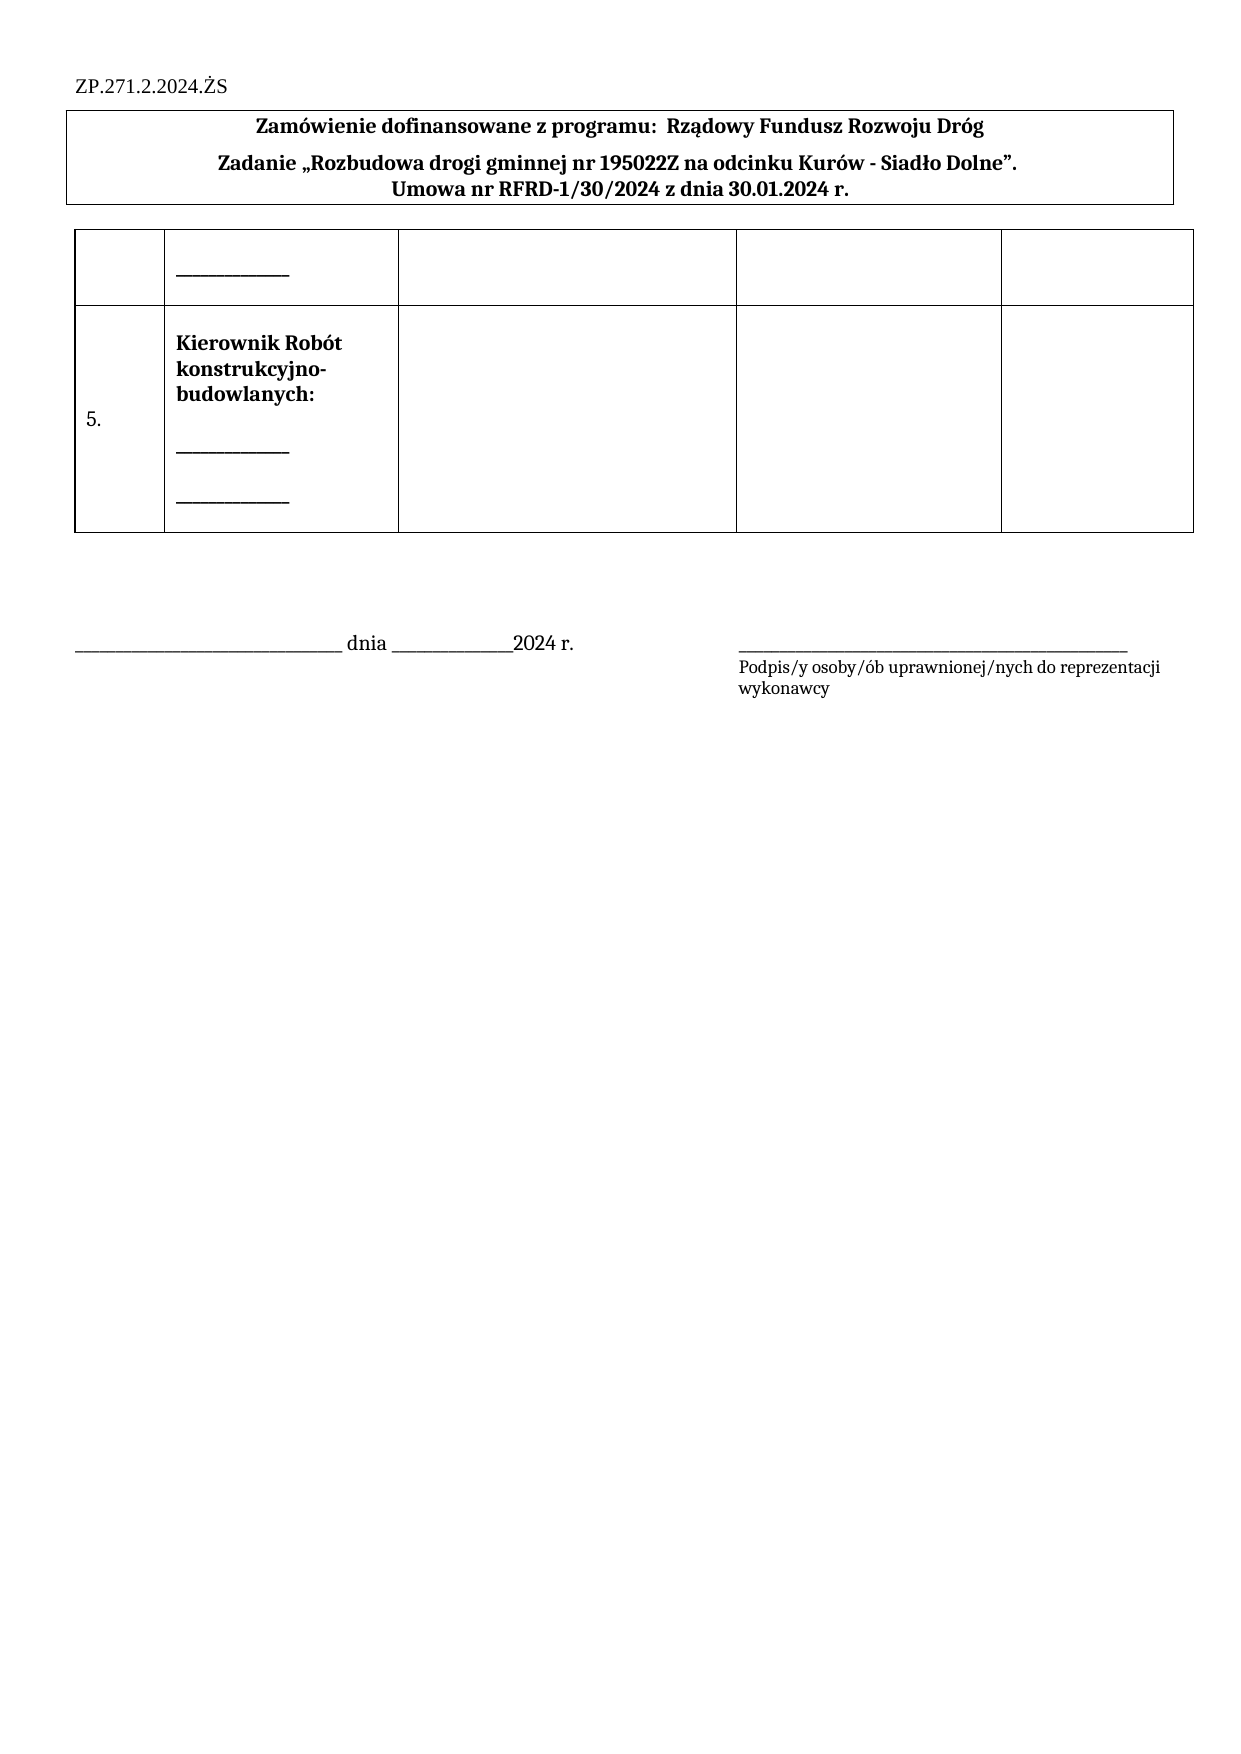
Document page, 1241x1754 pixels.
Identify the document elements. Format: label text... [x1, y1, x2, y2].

table_cell [399, 230, 736, 305]
text Podpis/y osoby/ób uprawnionej/nych do reprezentacji wykonawcy [739, 656, 1165, 699]
table_cell 4. [76, 230, 164, 305]
table_cell 5. [76, 306, 164, 532]
table_cell Kierownik Robót konstrukcyjno-budowlanych: ______________ ______________ [165, 306, 398, 532]
table_cell [737, 306, 1001, 532]
text _________________________________ dnia _______________2024 r. ________________________________________________ [75, 631, 1165, 656]
table_cell [1002, 230, 1193, 305]
table_cell [399, 306, 736, 532]
table_cell [737, 230, 1001, 305]
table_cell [165, 230, 398, 305]
table_cell [1002, 306, 1193, 532]
